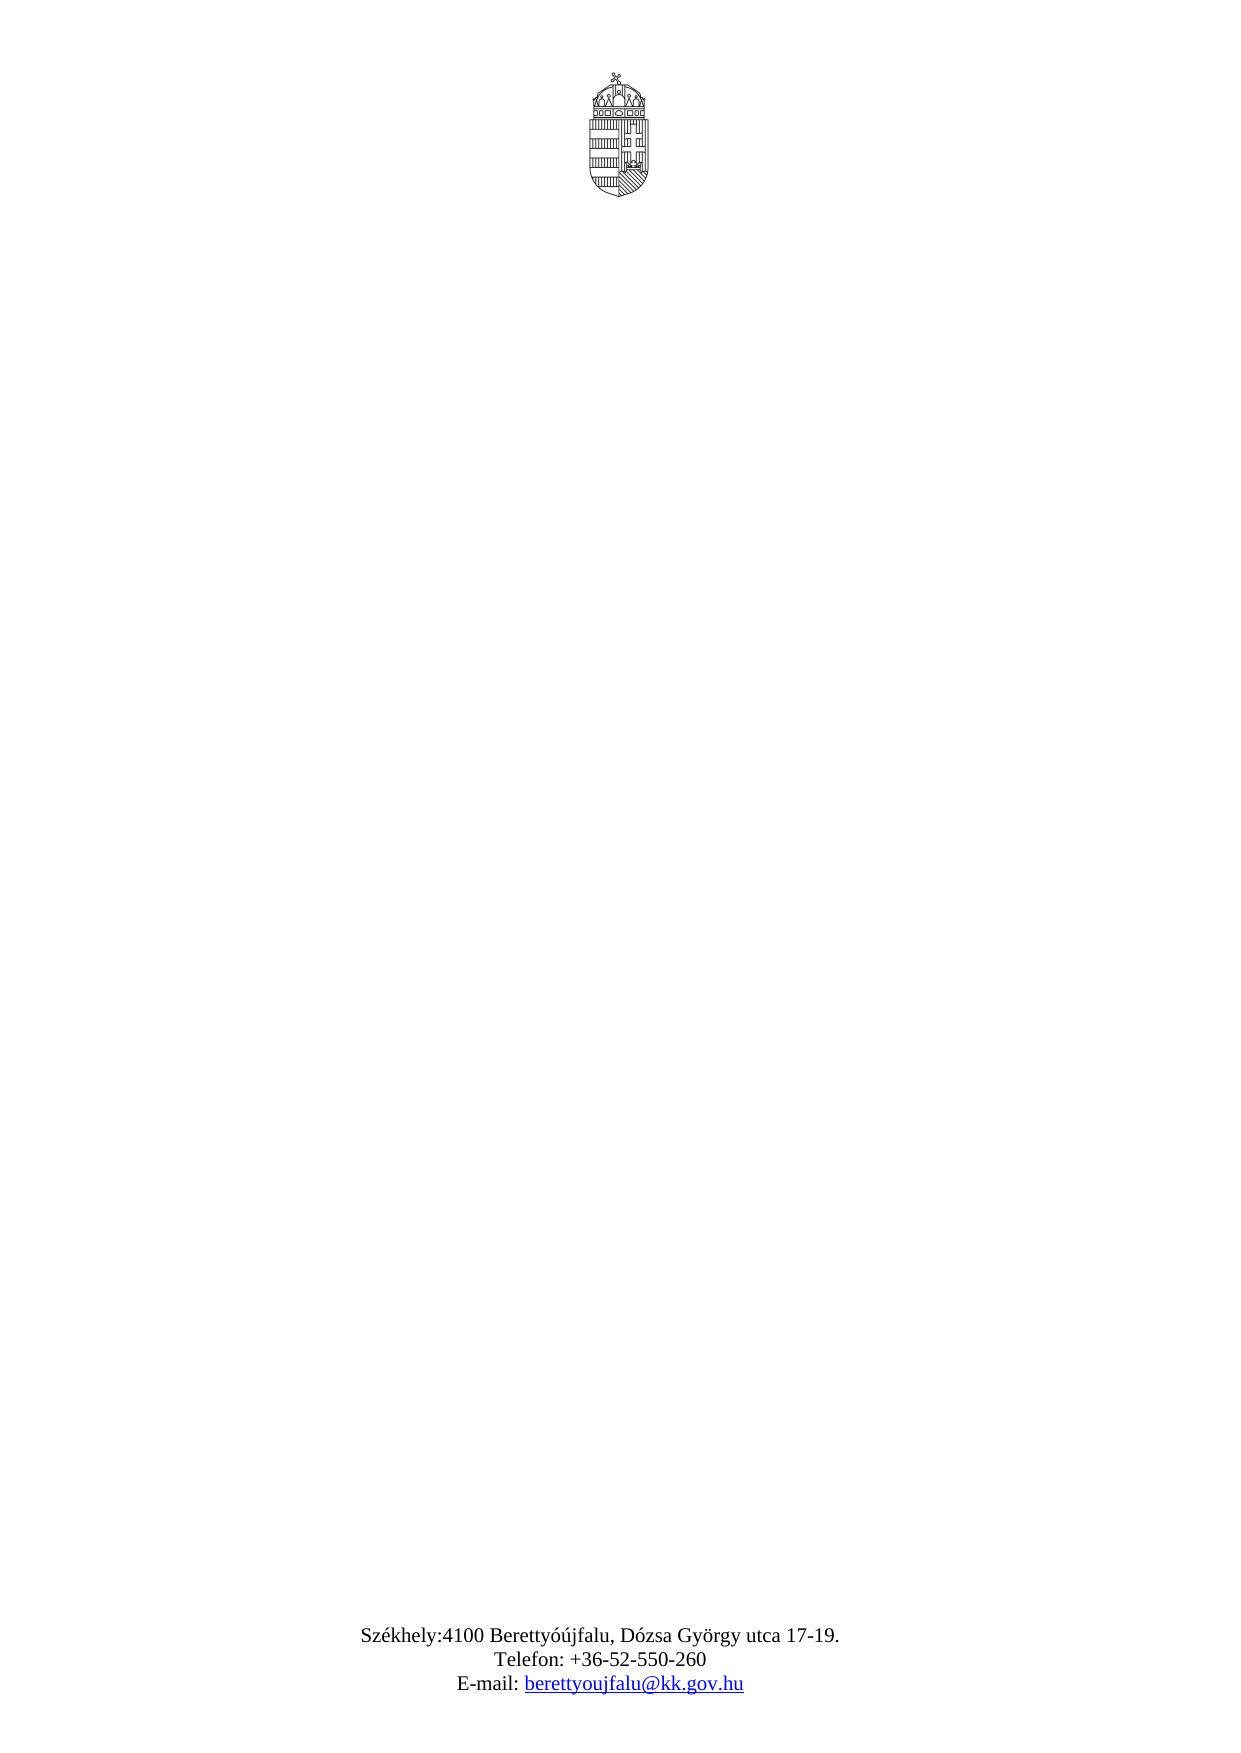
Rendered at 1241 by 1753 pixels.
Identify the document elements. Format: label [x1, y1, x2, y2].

picture [0, 0, 1238, 236]
